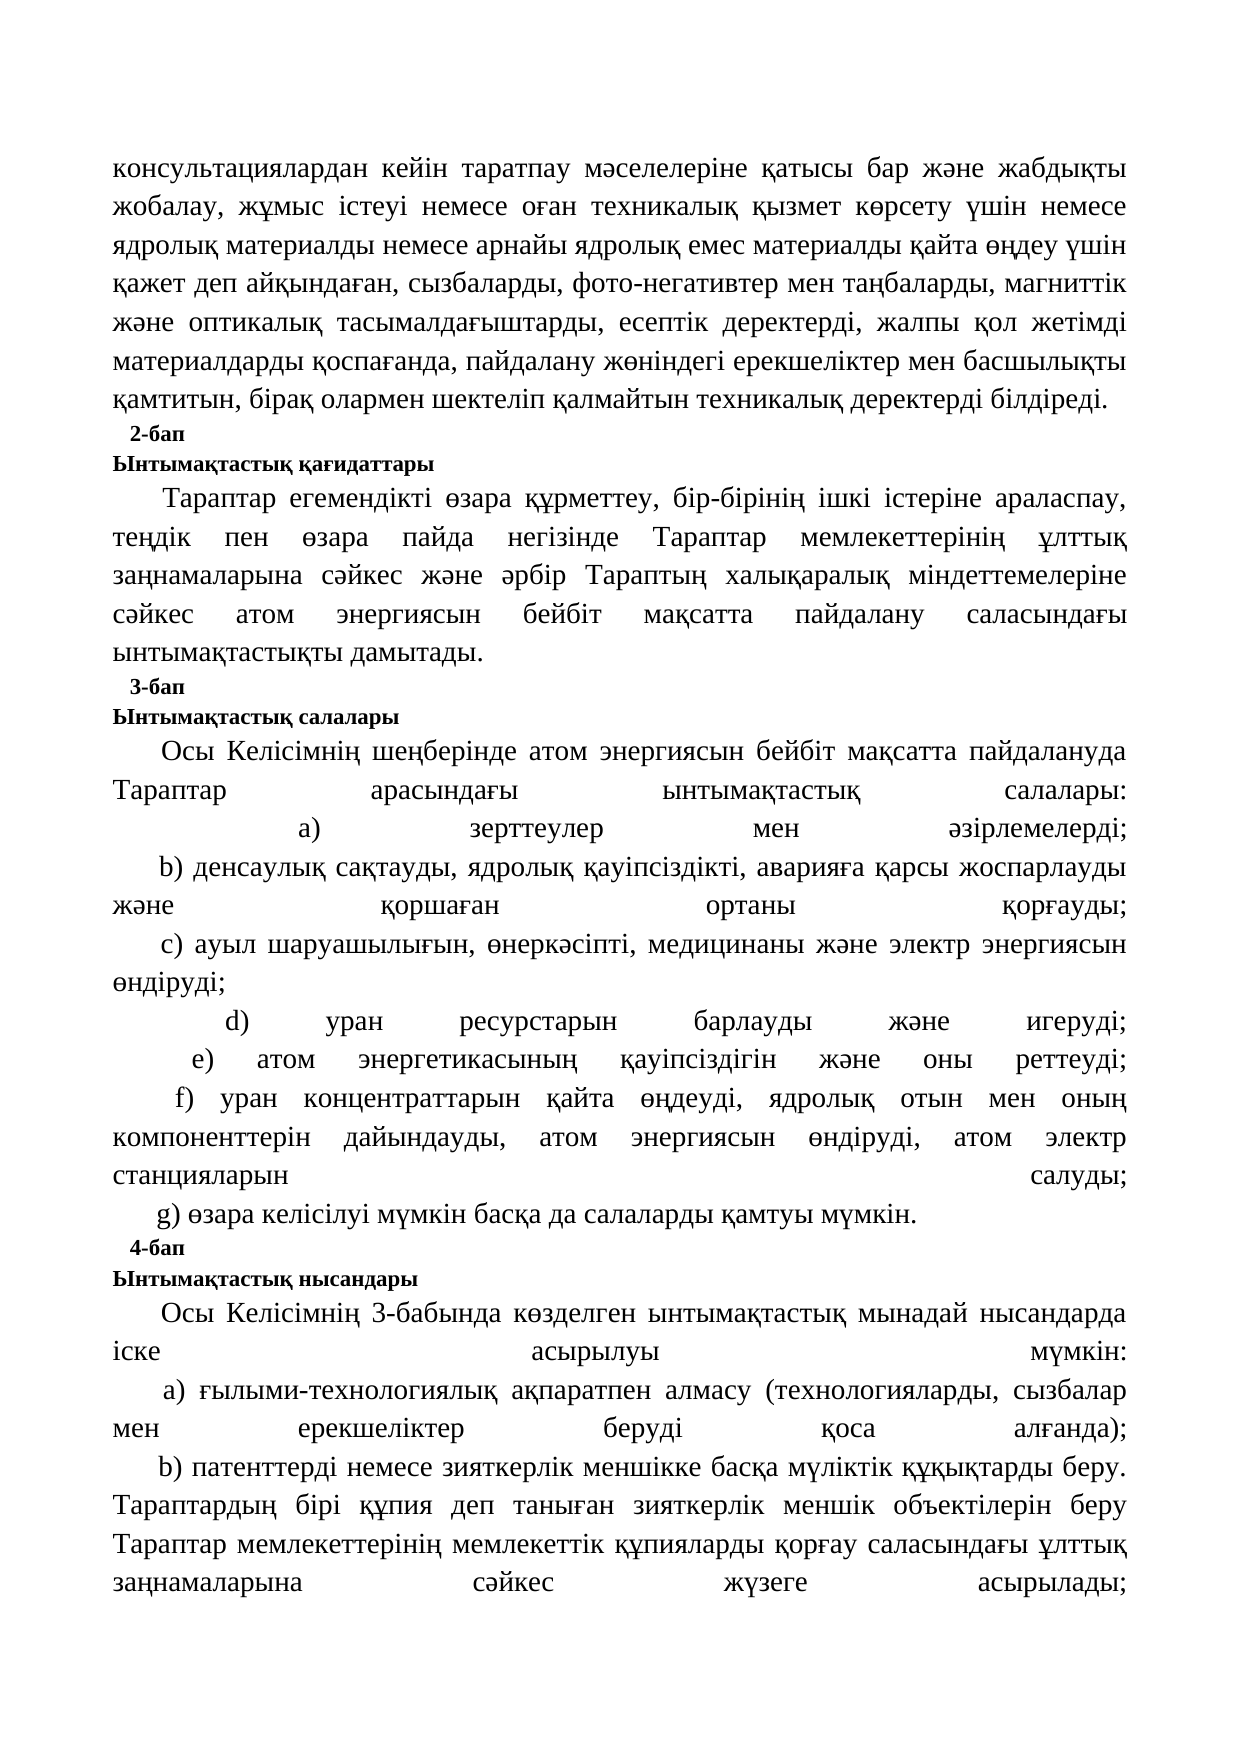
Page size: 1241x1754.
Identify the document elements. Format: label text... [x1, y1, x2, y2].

text 3-бап Ынтымақтастық салалары [112, 673, 1128, 729]
text Тараптар егемендікті өзара құрметтеу, бір-бірінің ішкі істеріне араласпау, теңдік пен өзара пайда негізінде Тараптар мемлекеттерінің ұлттық заңнамаларына сәйкес және әрбір Тараптың халықаралық міндеттемелеріне сәйкес атом энергиясын бейбіт мақсатта пайдалану саласындағы ынтымақтастықты дамытады. [112, 480, 1128, 668]
text Осы Келісімнің шеңберінде атом энергиясын бейбіт мақсатта пайдалануда Тараптар арасындағы ынтымақтастық салалары: а) зерттеулер мен әзірлемелерді; b) денсаулық сақтауды, ядролық қауіпсіздікті, аварияға қарсы жоспарлауды және қоршаған ортаны қорғауды; с) ауыл шаруашылығын, өнеркәсіпті, медицинаны және электр энергиясын өндіруді; d) уран ресурстарын барлауды және игеруді; e) атом энергетикасының қауіпсіздігін және оны реттеуді; f) уран концентраттарын қайта өңдеуді, ядролық отын мен оның компоненттерін дайындауды, атом энергиясын өндіруді, атом электр станцияларын салуды; g) өзара келісілуі мүмкін басқа да салаларды қамтуы мүмкін. [112, 733, 1128, 1229]
text 2-бап Ынтымақтастық қағидаттары [112, 420, 1128, 476]
text 4-бап Ынтымақтастық нысандары [112, 1234, 1128, 1291]
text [112, 150, 1128, 415]
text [112, 1295, 1128, 1598]
